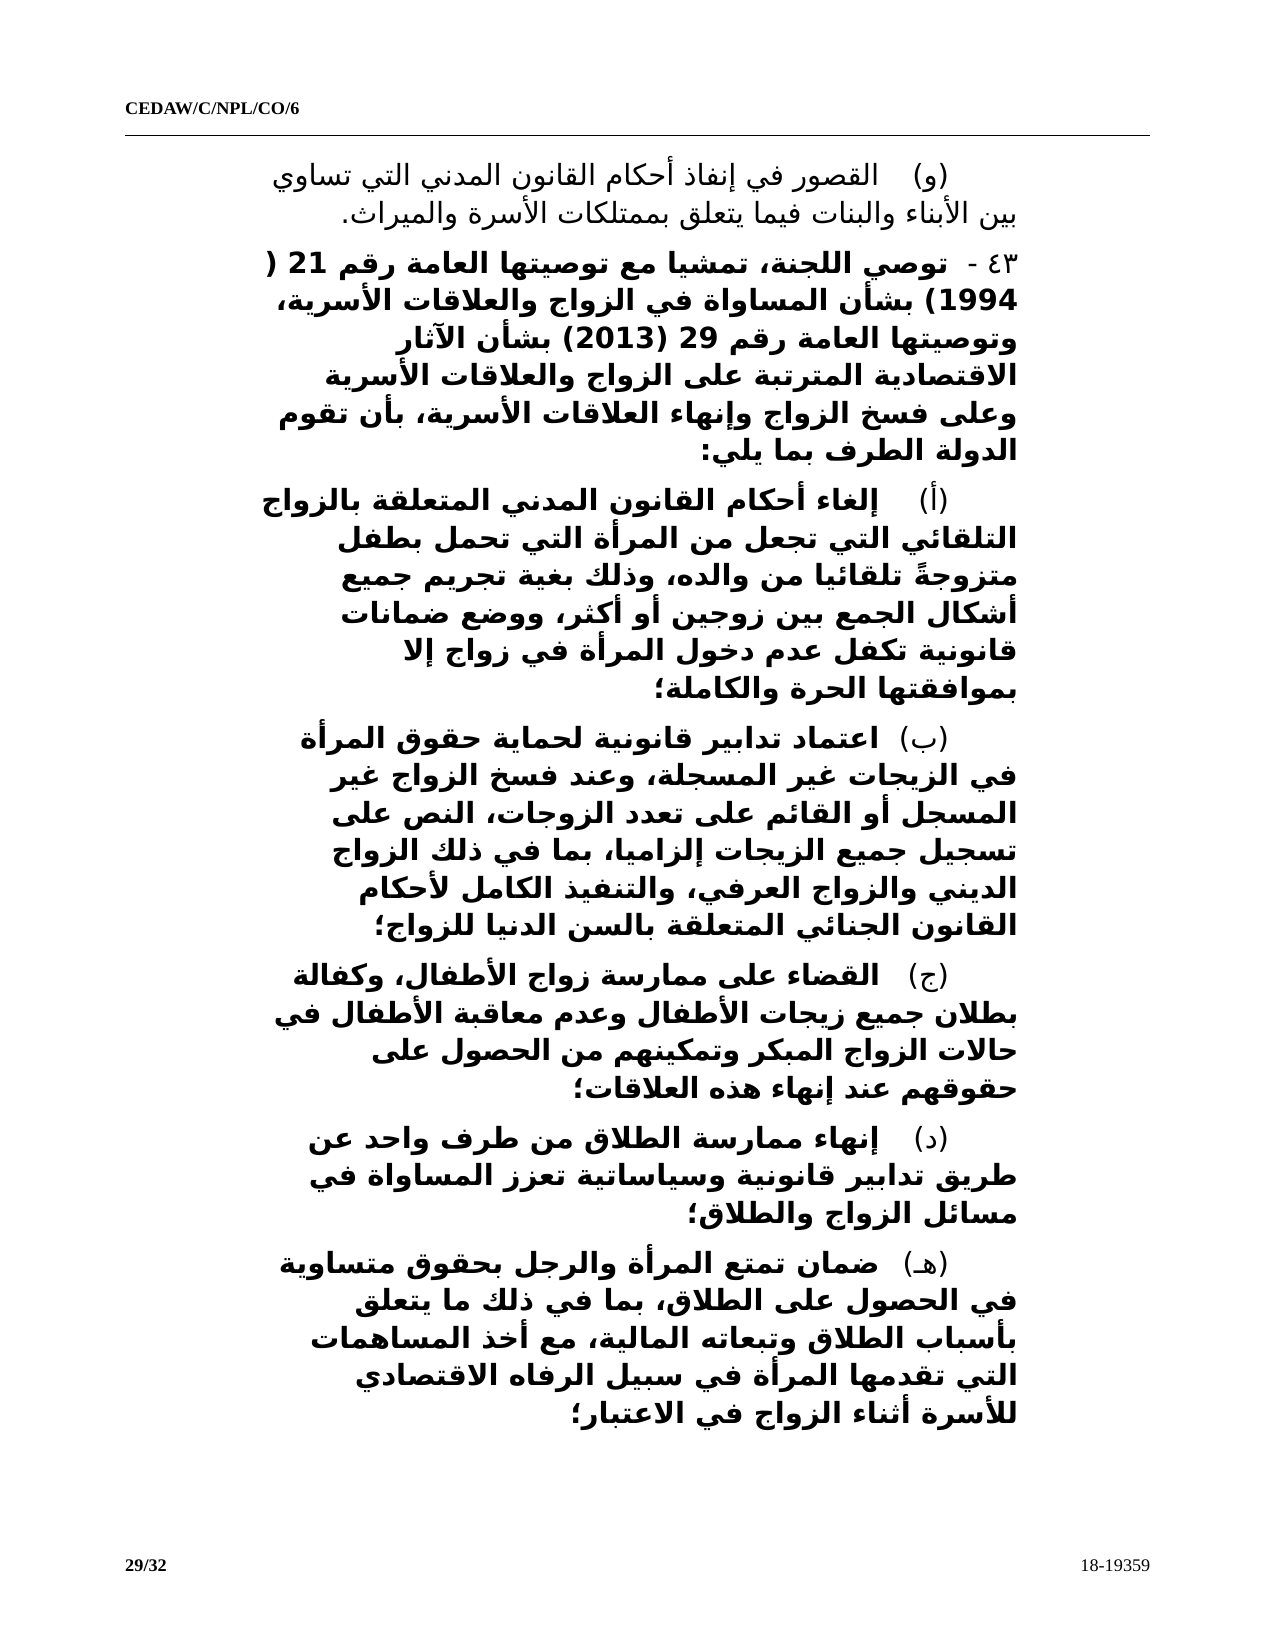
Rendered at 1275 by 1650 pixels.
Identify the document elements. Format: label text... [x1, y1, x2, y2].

text (أ) إلغاء أحكام القانون المدني المتعلقة بالزواج التلقائي التي تجعل من المرأة التي تحمل بطفل متزوجةً تلقائيا من والده، وذلك بغية تجريم جميع أشكال الجمع بين زوجين أو أكثر، ووضع ضمانات قانونية تكفل عدم دخول المرأة في زواج إلا بموافقتها الحرة والكاملة؛ [257, 481, 1018, 706]
text (و) القصور في إنفاذ أحكام القانون المدني التي تساوي بين الأبناء والبنات فيما يتعلق بممتلكات الأسرة والميراث. [257, 156, 1018, 231]
text (هـ) ضمان تمتع المرأة والرجل بحقوق متساوية في الحصول على الطلاق، بما في ذلك ما يتعلق بأسباب الطلاق وتبعاته المالية، مع أخذ المساهمات التي تقدمها المرأة في سبيل الرفاه الاقتصادي للأسرة أثناء الزواج في الاعتبار؛ [257, 1243, 1018, 1431]
text (د) إنهاء ممارسة الطلاق من طرف واحد عن طريق تدابير قانونية وسياساتية تعزز المساواة في مسائل الزواج والطلاق؛ [257, 1118, 1018, 1231]
text ٤٣ - توصي اللجنة، تمشيا مع توصيتها العامة رقم 21 (1994) بشأن المساواة في الزواج والعلاقات الأسرية، وتوصيتها العامة رقم 29 (2013) بشأن الآثار الاقتصادية المترتبة على الزواج والعلاقات الأسرية وعلى فسخ الزواج وإنهاء العلاقات الأسرية، بأن تقوم الدولة الطرف بما يلي: [257, 243, 1018, 468]
text (ج) القضاء على ممارسة زواج الأطفال، وكفالة بطلان جميع زيجات الأطفال وعدم معاقبة الأطفال في حالات الزواج المبكر وتمكينهم من الحصول على حقوقهم عند إنهاء هذه العلاقات؛ [257, 956, 1018, 1106]
text (ب) اعتماد تدابير قانونية لحماية حقوق المرأة في الزيجات غير المسجلة، وعند فسخ الزواج غير المسجل أو القائم على تعدد الزوجات، النص على تسجيل جميع الزيجات إلزاميا، بما في ذلك الزواج الديني والزواج العرفي، والتنفيذ الكامل لأحكام القانون الجنائي المتعلقة بالسن الدنيا للزواج؛ [257, 718, 1018, 943]
